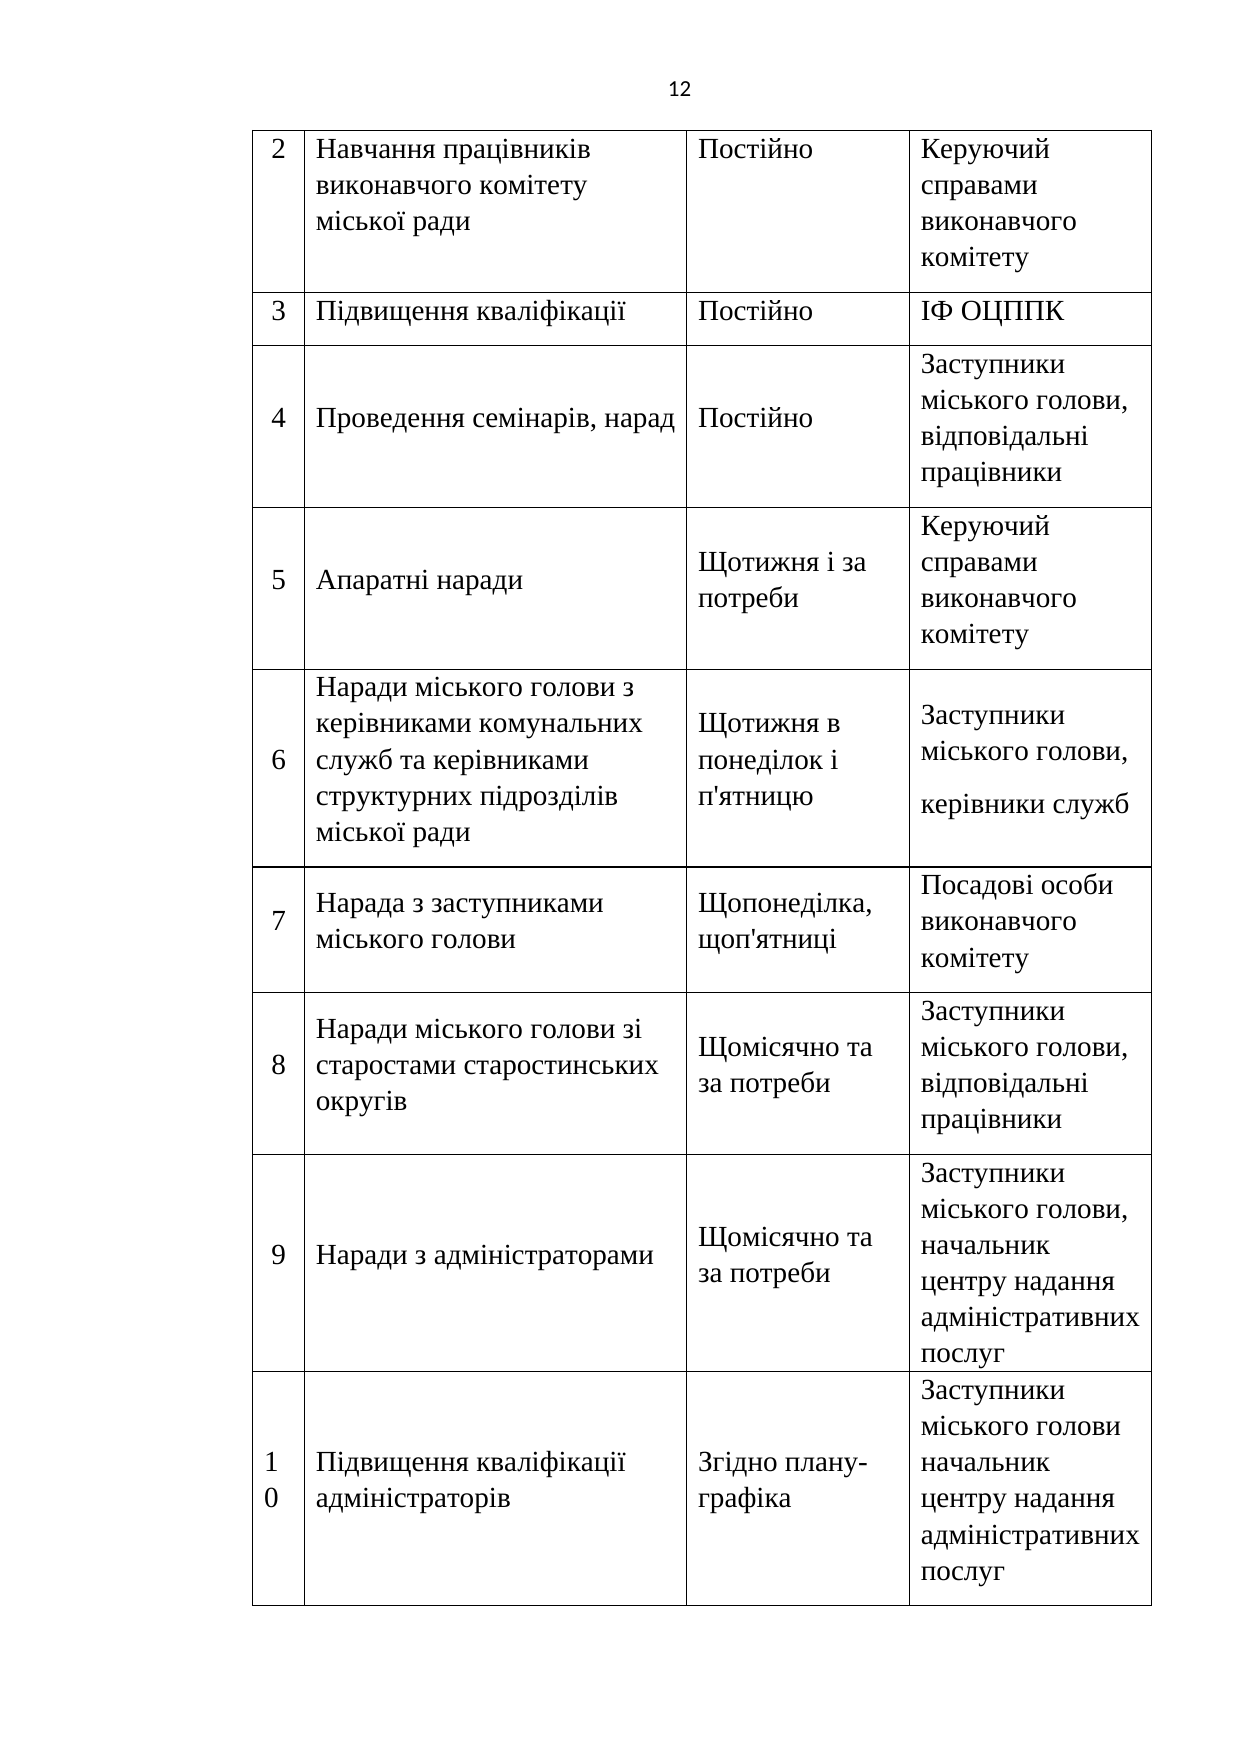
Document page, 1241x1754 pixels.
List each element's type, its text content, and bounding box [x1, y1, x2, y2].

table_cell 9 [253, 1155, 304, 1371]
table_cell Постійно [687, 346, 909, 507]
table_cell Постійно [687, 293, 909, 345]
table_cell Керуючий справами виконавчого комітету [910, 131, 1151, 292]
table_cell Підвищення кваліфікації [305, 293, 686, 345]
table_cell Заступники міського голови, відповідальні працівники [910, 993, 1151, 1154]
table_cell Щомісячно та за потреби [687, 993, 909, 1154]
table_cell Посадові особи виконавчого комітету [910, 868, 1151, 992]
table_cell 5 [253, 508, 304, 668]
table_cell Заступники міського голови, відповідальні працівники [910, 346, 1151, 507]
table_cell ІФ ОЦППК [910, 293, 1151, 345]
table_cell 10 [253, 1372, 304, 1605]
table_cell Керуючий справами виконавчого комітету [910, 508, 1151, 668]
table_cell Наради міського голови з керівниками комунальних служб та керівниками структурних підрозділів міської ради [305, 670, 686, 866]
table_cell Щотижня в понеділок і п'ятницю [687, 670, 909, 866]
table_cell Наради з адміністраторами [305, 1155, 686, 1371]
table_cell Щомісячно та за потреби [687, 1155, 909, 1371]
table_cell Щотижня і за потреби [687, 508, 909, 668]
table_cell Постійно [687, 131, 909, 292]
table_cell Нарада з заступниками міського голови [305, 868, 686, 992]
table_cell Наради міського голови зі старостами старостинських округів [305, 993, 686, 1154]
table_cell 2 [253, 131, 304, 292]
table_cell 4 [253, 346, 304, 507]
table_cell Згідно плану-графіка [687, 1372, 909, 1605]
table_cell 3 [253, 293, 304, 345]
table_cell Заступники міського голови, керівники служб [910, 670, 1151, 866]
table_cell Заступники міського голови начальник центру надання адміністративних послуг [910, 1372, 1151, 1605]
table_cell 8 [253, 993, 304, 1154]
table_cell Щопонеділка, щоп'ятниці [687, 868, 909, 992]
table_cell Апаратні наради [305, 508, 686, 668]
table_cell 7 [253, 868, 304, 992]
table_cell 6 [253, 670, 304, 866]
table_cell Заступники міського голови, начальник центру надання адміністративних послуг [910, 1155, 1151, 1371]
table_cell Навчання працівників виконавчого комітету міської ради [305, 131, 686, 292]
table_cell Підвищення кваліфікації адміністраторів [305, 1372, 686, 1605]
table_cell Проведення семінарів, нарад [305, 346, 686, 507]
